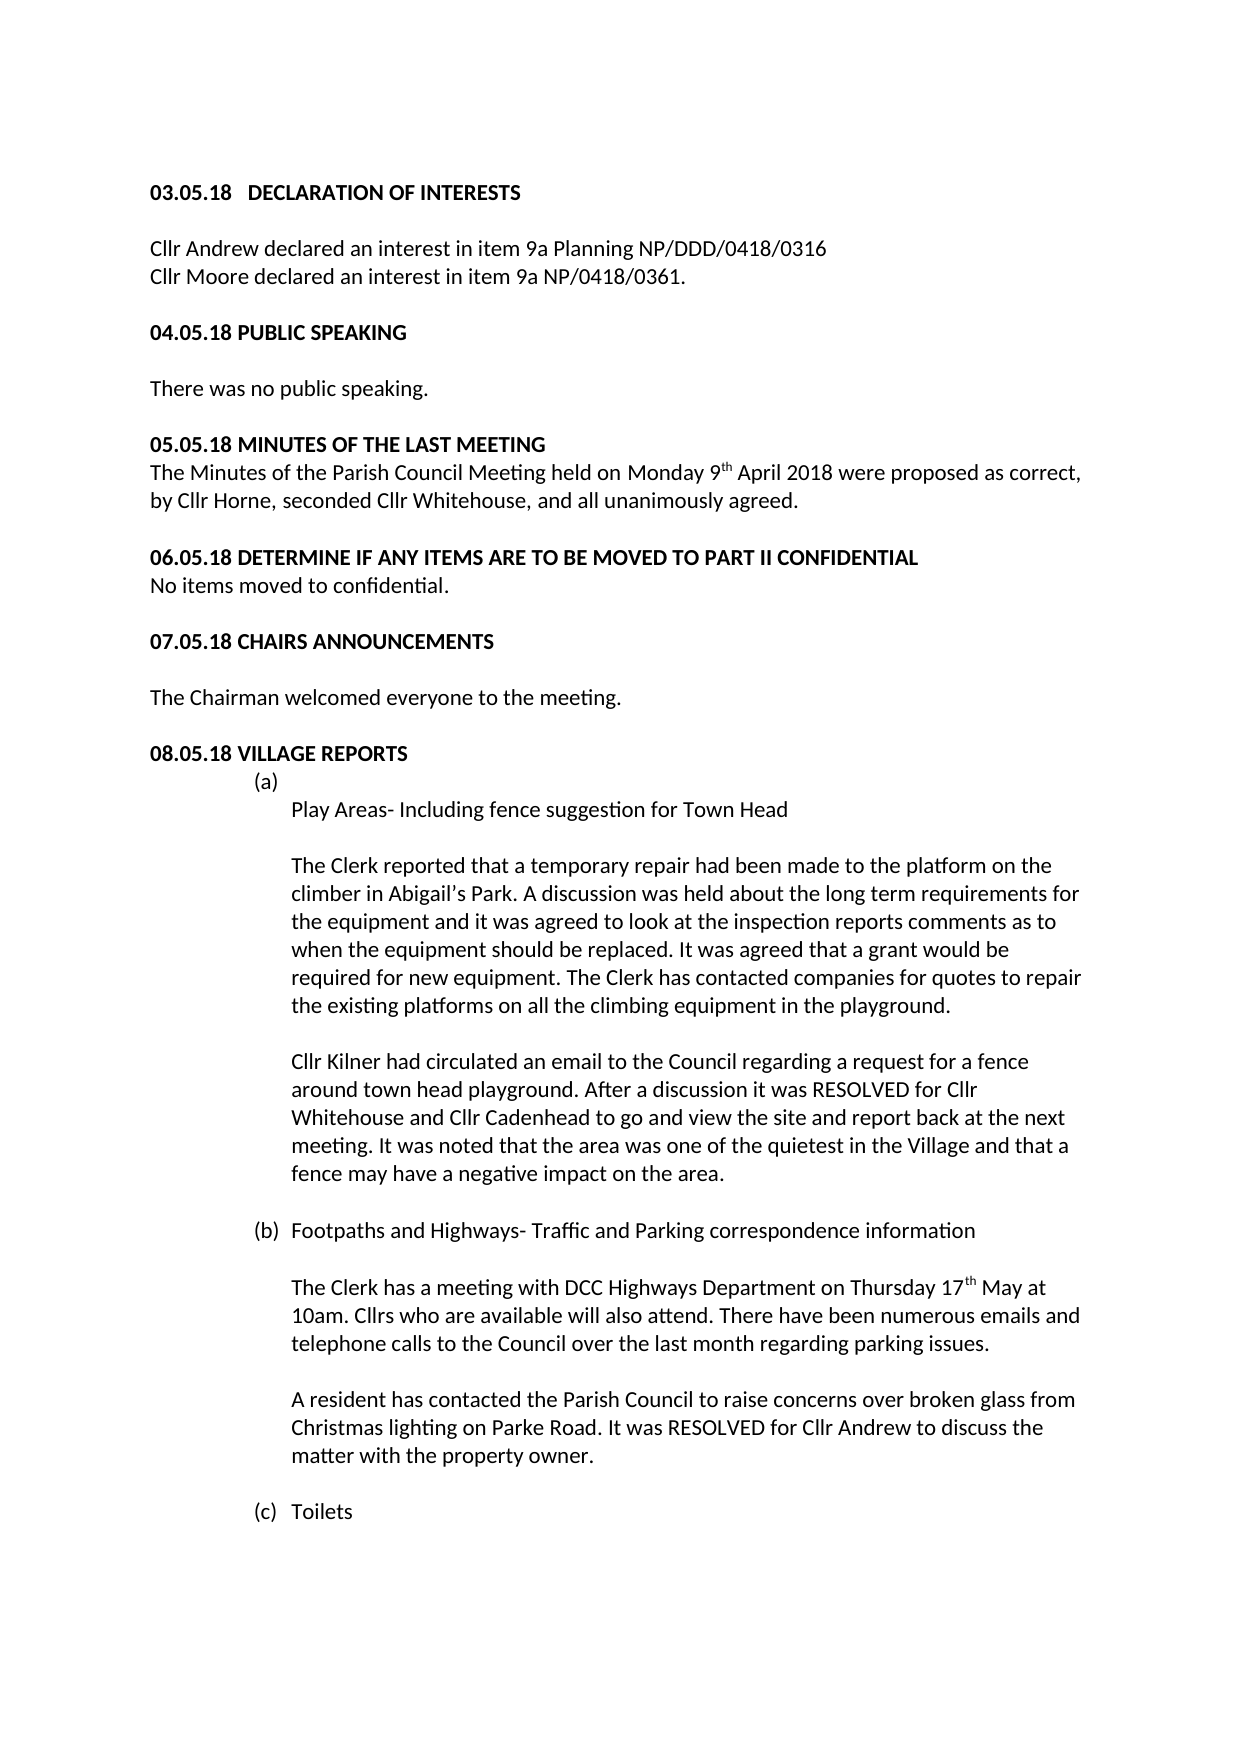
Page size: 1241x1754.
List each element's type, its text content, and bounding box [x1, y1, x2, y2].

list Footpaths and Highways- Traffic and Parking correspondence information [253, 1216, 1090, 1273]
text 05.05.18 MINUTES OF THE LAST MEETING [150, 430, 1090, 458]
text 03.05.18 DECLARATION OF INTERESTS [150, 178, 1090, 206]
text 07.05.18 CHAIRS ANNOUNCEMENTS The Chairman welcomed everyone to the meeting. [150, 627, 1090, 711]
text The Clerk has a meeting with DCC Highways Department on Thursday 17th May at 10am. Cllrs who are available will also attend. There have been numerous emails and telephone calls to the Council over the last month regarding parking issues. A resident has contacted the Parish Council to raise concerns over broken glass from Christmas lighting on Parke Road. It was RESOLVED for Cllr Andrew to discuss the matter with the property owner. [291, 1273, 1090, 1469]
text 08.05.18 VILLAGE REPORTS [150, 739, 1090, 767]
list Toilets [253, 1497, 1090, 1554]
text 06.05.18 DETERMINE IF ANY ITEMS ARE TO BE MOVED TO PART II CONFIDENTIAL [150, 543, 1090, 571]
list Play Areas- Including fence suggestion for Town Head The Clerk reported that a temporary repair had been made to the platform on the climber in Abigail’s Park. A discussion was held about the long term requirements for the equipment and it was agreed to look at the inspection reports comments as to when the equipment should be replaced. It was agreed that a grant would be required for new equipment. The Clerk has contacted companies for quotes to repair the existing platforms on all the climbing equipment in the playground. Cllr Kilner had circulated an email to the Council regarding a request for a fence around town head playground. After a discussion it was RESOLVED for Cllr Whitehouse and Cllr Cadenhead to go and view the site and report back at the next meeting. It was noted that the area was one of the quietest in the Village and that a fence may have a negative impact on the area. [253, 767, 1090, 1216]
text No items moved to confidential. [150, 571, 1090, 599]
text The Minutes of the Parish Council Meeting held on Monday 9th April 2018 were proposed as correct, by Cllr Horne, seconded Cllr Whitehouse, and all unanimously agreed. [150, 458, 1090, 543]
text Cllr Andrew declared an interest in item 9a Planning NP/DDD/0418/0316 Cllr Moore declared an interest in item 9a NP/0418/0361. [150, 206, 1090, 290]
text 04.05.18 PUBLIC SPEAKING There was no public speaking. [150, 318, 1090, 402]
